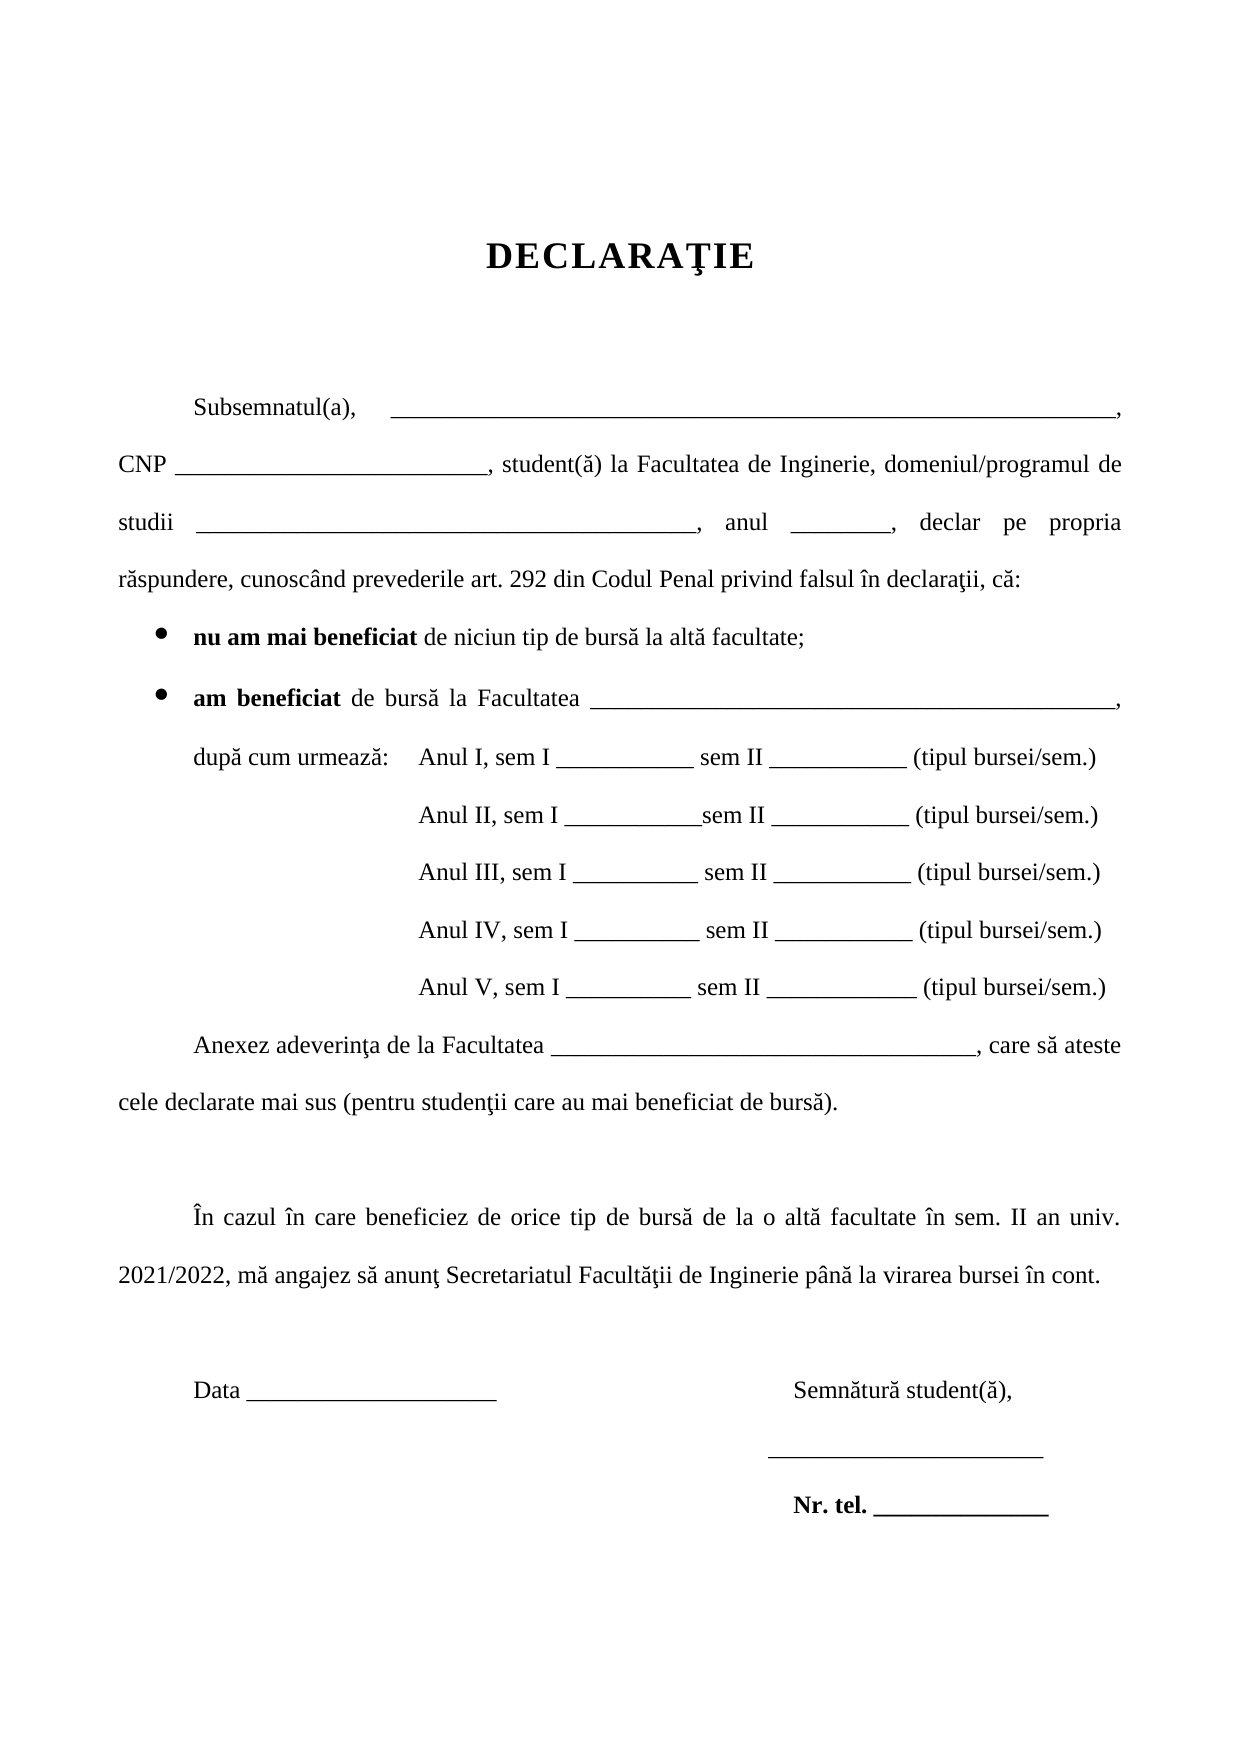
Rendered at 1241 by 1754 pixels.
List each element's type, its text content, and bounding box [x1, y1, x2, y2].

text Anul II, sem I ___________sem II ___________ (tipul bursei/sem.) [343, 800, 1122, 829]
text Anexez adeverinţa de la Facultatea __________________________________, care să ateste cele declarate mai sus (pentru studenţii care au mai beneficiat de bursă). [118, 1030, 1122, 1116]
text DECLARAŢIE [118, 234, 1122, 277]
text În cazul în care beneficiez de orice tip de bursă de la o altă facultate în sem. II an univ. 2021/2022, mă angajez să anunţ Secretariatul Facultăţii de Inginerie până la virarea bursei în cont. [118, 1202, 1122, 1289]
text Anul III, sem I __________ sem II ___________ (tipul bursei/sem.) [343, 857, 1122, 886]
text Anul V, sem I __________ sem II ____________ (tipul bursei/sem.) [343, 972, 1122, 1001]
text Anul IV, sem I __________ sem II ___________ (tipul bursei/sem.) [343, 915, 1122, 944]
list am beneficiat de bursă la Facultatea __________________________________________, după cum urmează: Anul I, sem I ___________ sem II ___________ (tipul bursei/sem.) [156, 683, 1122, 771]
text Nr. tel. ______________ [118, 1490, 1122, 1519]
text ______________________ [118, 1432, 1122, 1461]
list nu am mai beneficiat de niciun tip de bursă la altă facultate; [156, 622, 1122, 653]
text Data ____________________ Semnătură student(ă), [118, 1375, 1122, 1404]
text Subsemnatul(a), __________________________________________________________, CNP _________________________, student(ă) la Facultatea de Inginerie, domeniul/programul de studii ________________________________________, anul ________, declar pe propria răspundere, cunoscând prevederile art. 292 din Codul Penal privind falsul în declaraţii, că: [118, 392, 1122, 593]
